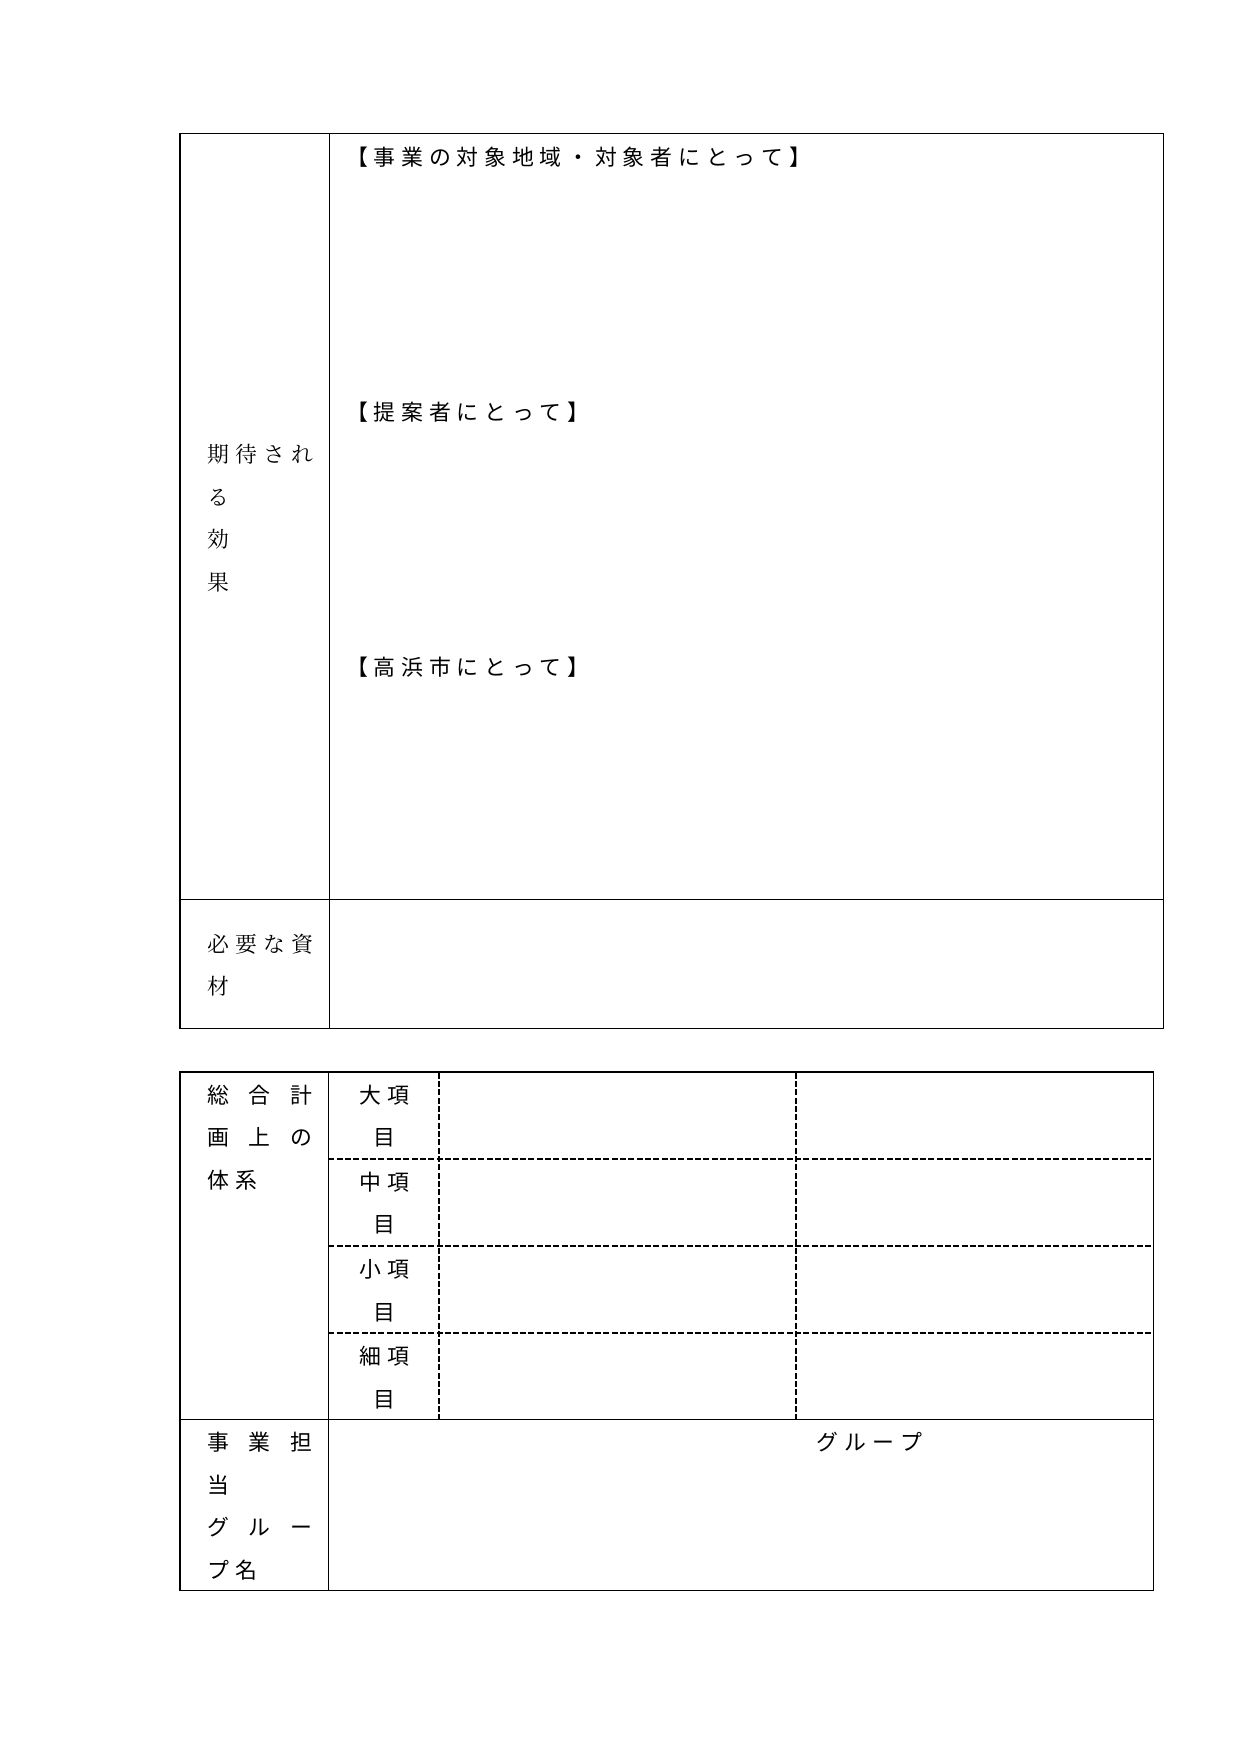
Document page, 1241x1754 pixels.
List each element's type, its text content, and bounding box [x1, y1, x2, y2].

table_cell 小項目 [329, 1245, 439, 1332]
table_header 大項目 [329, 1073, 439, 1157]
table_header 総合計画上の体系 [181, 1073, 328, 1419]
table_header [796, 1073, 1153, 1157]
table_header [439, 1073, 796, 1157]
table_cell 【事業の対象地域・対象者にとって】 【提案者にとって】 【高浜市にとって】 [330, 134, 1163, 899]
table_cell 期待される 効 果 [181, 134, 329, 899]
table_cell 細項目 [329, 1332, 439, 1419]
table_cell [439, 1245, 796, 1332]
table_cell グループ [329, 1420, 1153, 1590]
table_cell [796, 1332, 1153, 1419]
table_cell [796, 1158, 1153, 1244]
table_cell [439, 1158, 796, 1244]
table_cell [796, 1245, 1153, 1332]
table_cell 必要な資材 [181, 900, 329, 1028]
table_cell [439, 1332, 796, 1419]
table_cell 中項目 [329, 1158, 439, 1244]
table_cell [330, 900, 1163, 1028]
table_cell 事業担当 グループ名 [181, 1420, 328, 1590]
